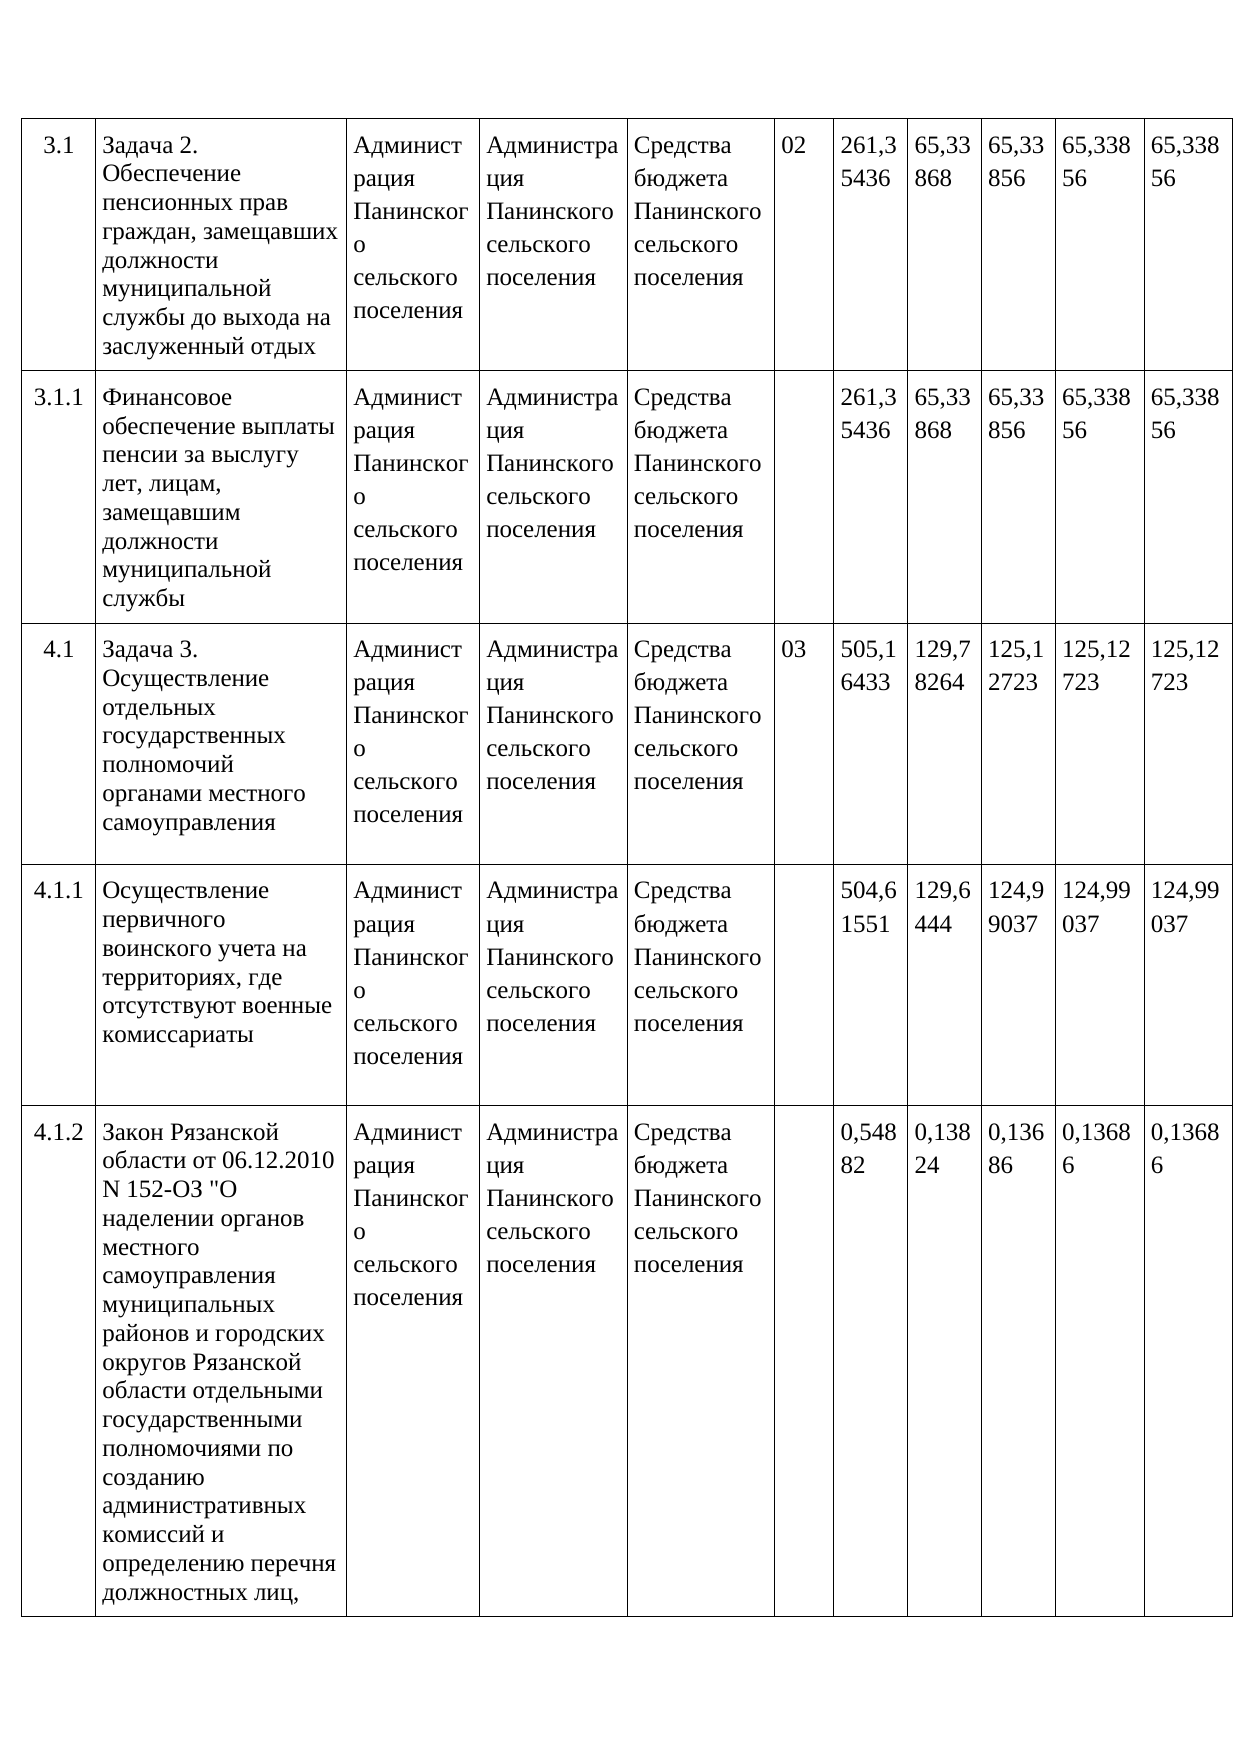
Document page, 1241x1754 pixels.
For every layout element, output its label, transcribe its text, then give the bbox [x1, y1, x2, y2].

table_cell Задача 2. Обеспечение пенсионных прав граждан, замещавших должности муниципальной службы до выхода на заслуженный отдых [96, 119, 346, 370]
table_cell Администрация Панинского сельского поселения [480, 371, 627, 623]
table_cell 0,13824 [908, 1106, 981, 1616]
table_cell 4.1.1 [22, 865, 95, 1105]
table_cell Администрация Панинского сельского поселения [347, 371, 479, 623]
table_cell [347, 119, 479, 370]
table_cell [480, 1106, 627, 1616]
table_cell 65,33856 [1056, 119, 1144, 370]
table_cell 124,99037 [1145, 865, 1232, 1105]
table_cell 0,54882 [834, 1106, 907, 1616]
table_cell 4.1 [22, 624, 95, 864]
table_cell Средства бюджета Панинского сельского поселения [628, 865, 774, 1105]
table_cell [775, 865, 833, 1105]
table_cell Администрация Панинского сельского поселения [480, 624, 627, 864]
table_cell 65,33856 [1145, 119, 1232, 370]
table_cell Осуществление первичного воинского учета на территориях, где отсутствуют военные комиссариаты [96, 865, 346, 1105]
table_cell Средства бюджета Панинского сельского поселения [628, 624, 774, 864]
table_cell 65,33856 [1145, 371, 1232, 623]
table_cell 125,12723 [1145, 624, 1232, 864]
table_cell 124,99037 [982, 865, 1055, 1105]
table_cell [775, 371, 833, 623]
table_cell Администрация Панинского сельского поселения [347, 865, 479, 1105]
table_cell 4.1.2 [22, 1106, 95, 1616]
table_cell 65,33868 [908, 119, 981, 370]
table_cell [775, 1106, 833, 1616]
table_cell 03 [775, 624, 833, 864]
table_cell 65,33868 [908, 371, 981, 623]
table_cell 129,6444 [908, 865, 981, 1105]
table_cell 02 [775, 119, 833, 370]
table_cell 65,33856 [982, 119, 1055, 370]
table_cell 125,12723 [982, 624, 1055, 864]
table_cell 261,35436 [834, 371, 907, 623]
table_cell Задача 3. Осуществление отдельных государственных полномочий органами местного самоуправления [96, 624, 346, 864]
table_cell 129,78264 [908, 624, 981, 864]
table_cell 65,33856 [982, 371, 1055, 623]
table_cell 0,13686 [1145, 1106, 1232, 1616]
table_cell 505,16433 [834, 624, 907, 864]
table_cell 65,33856 [1056, 371, 1144, 623]
table_cell 124,99037 [1056, 865, 1144, 1105]
table_cell 3.1 [22, 119, 95, 370]
table_cell Средства бюджета Панинского сельского поселения [628, 371, 774, 623]
table_cell 0,13686 [1056, 1106, 1144, 1616]
table_cell 504,61551 [834, 865, 907, 1105]
table_cell Финансовое обеспечение выплаты пенсии за выслугу лет, лицам, замещавшим должности муниципальной службы [96, 371, 346, 623]
table_cell Администрация Панинского сельского поселения [480, 865, 627, 1105]
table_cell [628, 1106, 774, 1616]
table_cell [628, 119, 774, 370]
table_cell 0,13686 [982, 1106, 1055, 1616]
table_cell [347, 1106, 479, 1616]
table_cell 261,35436 [834, 119, 907, 370]
table_cell 125,12723 [1056, 624, 1144, 864]
table_cell 3.1.1 [22, 371, 95, 623]
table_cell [96, 1106, 346, 1616]
table_cell Администрация Панинского сельского поселения [347, 624, 479, 864]
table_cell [480, 119, 627, 370]
